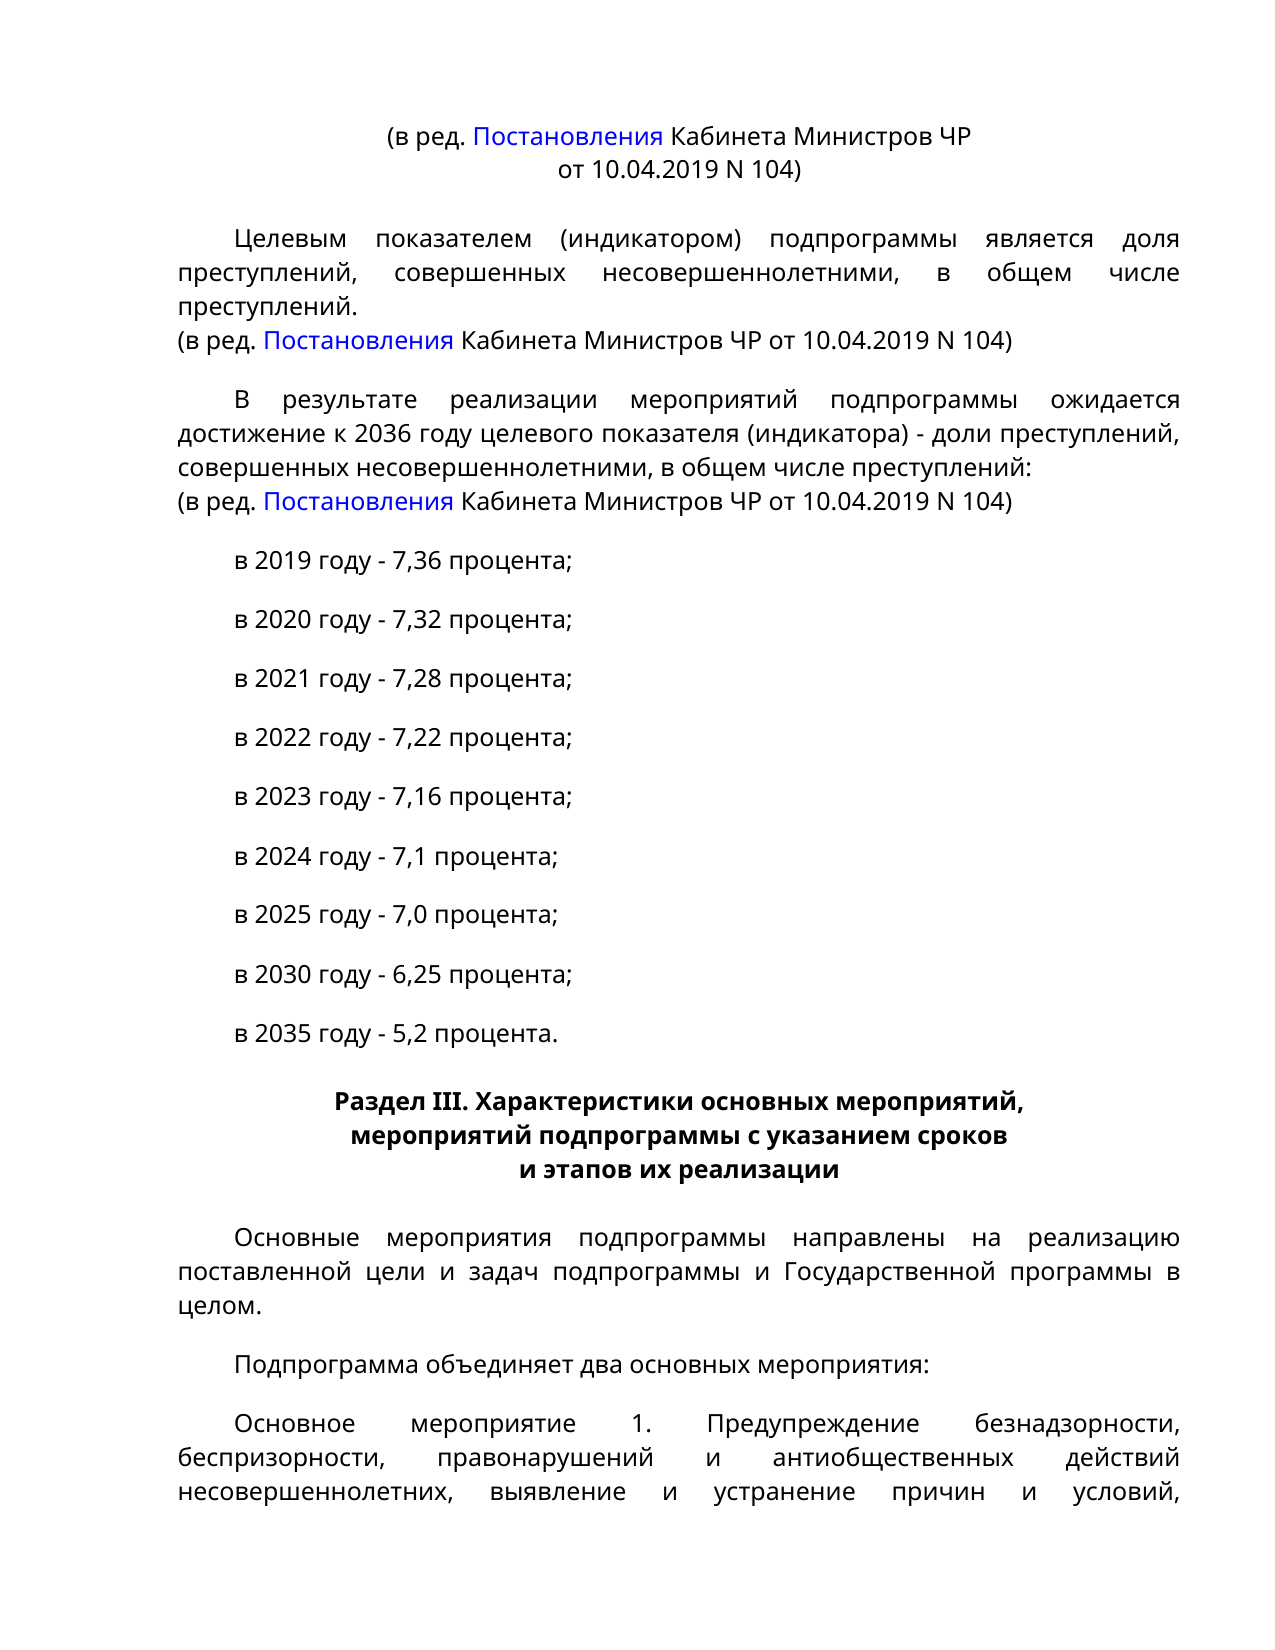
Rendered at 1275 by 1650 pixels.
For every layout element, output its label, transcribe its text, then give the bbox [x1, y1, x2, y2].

text В результате реализации мероприятий подпрограммы ожидается достижение к 2036 году целевого показателя (индикатора) - доли преступлений, совершенных несовершеннолетними, в общем числе преступлений: [177, 382, 1181, 484]
text в 2022 году - 7,22 процента; [177, 720, 1181, 754]
text (в ред. Постановления Кабинета Министров ЧР от 10.04.2019 N 104) [177, 484, 1181, 518]
title и этапов их реализации [177, 1152, 1181, 1186]
text в 2024 году - 7,1 процента; [177, 838, 1181, 872]
text в 2021 году - 7,28 процента; [177, 661, 1181, 695]
text в 2025 году - 7,0 процента; [177, 897, 1181, 931]
text в 2020 году - 7,32 процента; [177, 602, 1181, 636]
text от 10.04.2019 N 104) [177, 152, 1181, 186]
text Подпрограмма объединяет два основных мероприятия: [177, 1347, 1181, 1381]
text (в ред. Постановления Кабинета Министров ЧР от 10.04.2019 N 104) [177, 322, 1181, 357]
text (в ред. Постановления Кабинета Министров ЧР [177, 118, 1181, 152]
text Основные мероприятия подпрограммы направлены на реализацию поставленной цели и задач подпрограммы и Государственной программы в целом. [177, 1220, 1181, 1322]
text в 2035 году - 5,2 процента. [177, 1015, 1181, 1049]
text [177, 1406, 1181, 1508]
title мероприятий подпрограммы с указанием сроков [177, 1117, 1181, 1152]
text в 2023 году - 7,16 процента; [177, 779, 1181, 813]
title Раздел III. Характеристики основных мероприятий, [177, 1083, 1181, 1117]
text в 2030 году - 6,25 процента; [177, 956, 1181, 990]
text Целевым показателем (индикатором) подпрограммы является доля преступлений, совершенных несовершеннолетними, в общем числе преступлений. [177, 220, 1181, 322]
text в 2019 году - 7,36 процента; [177, 543, 1181, 577]
